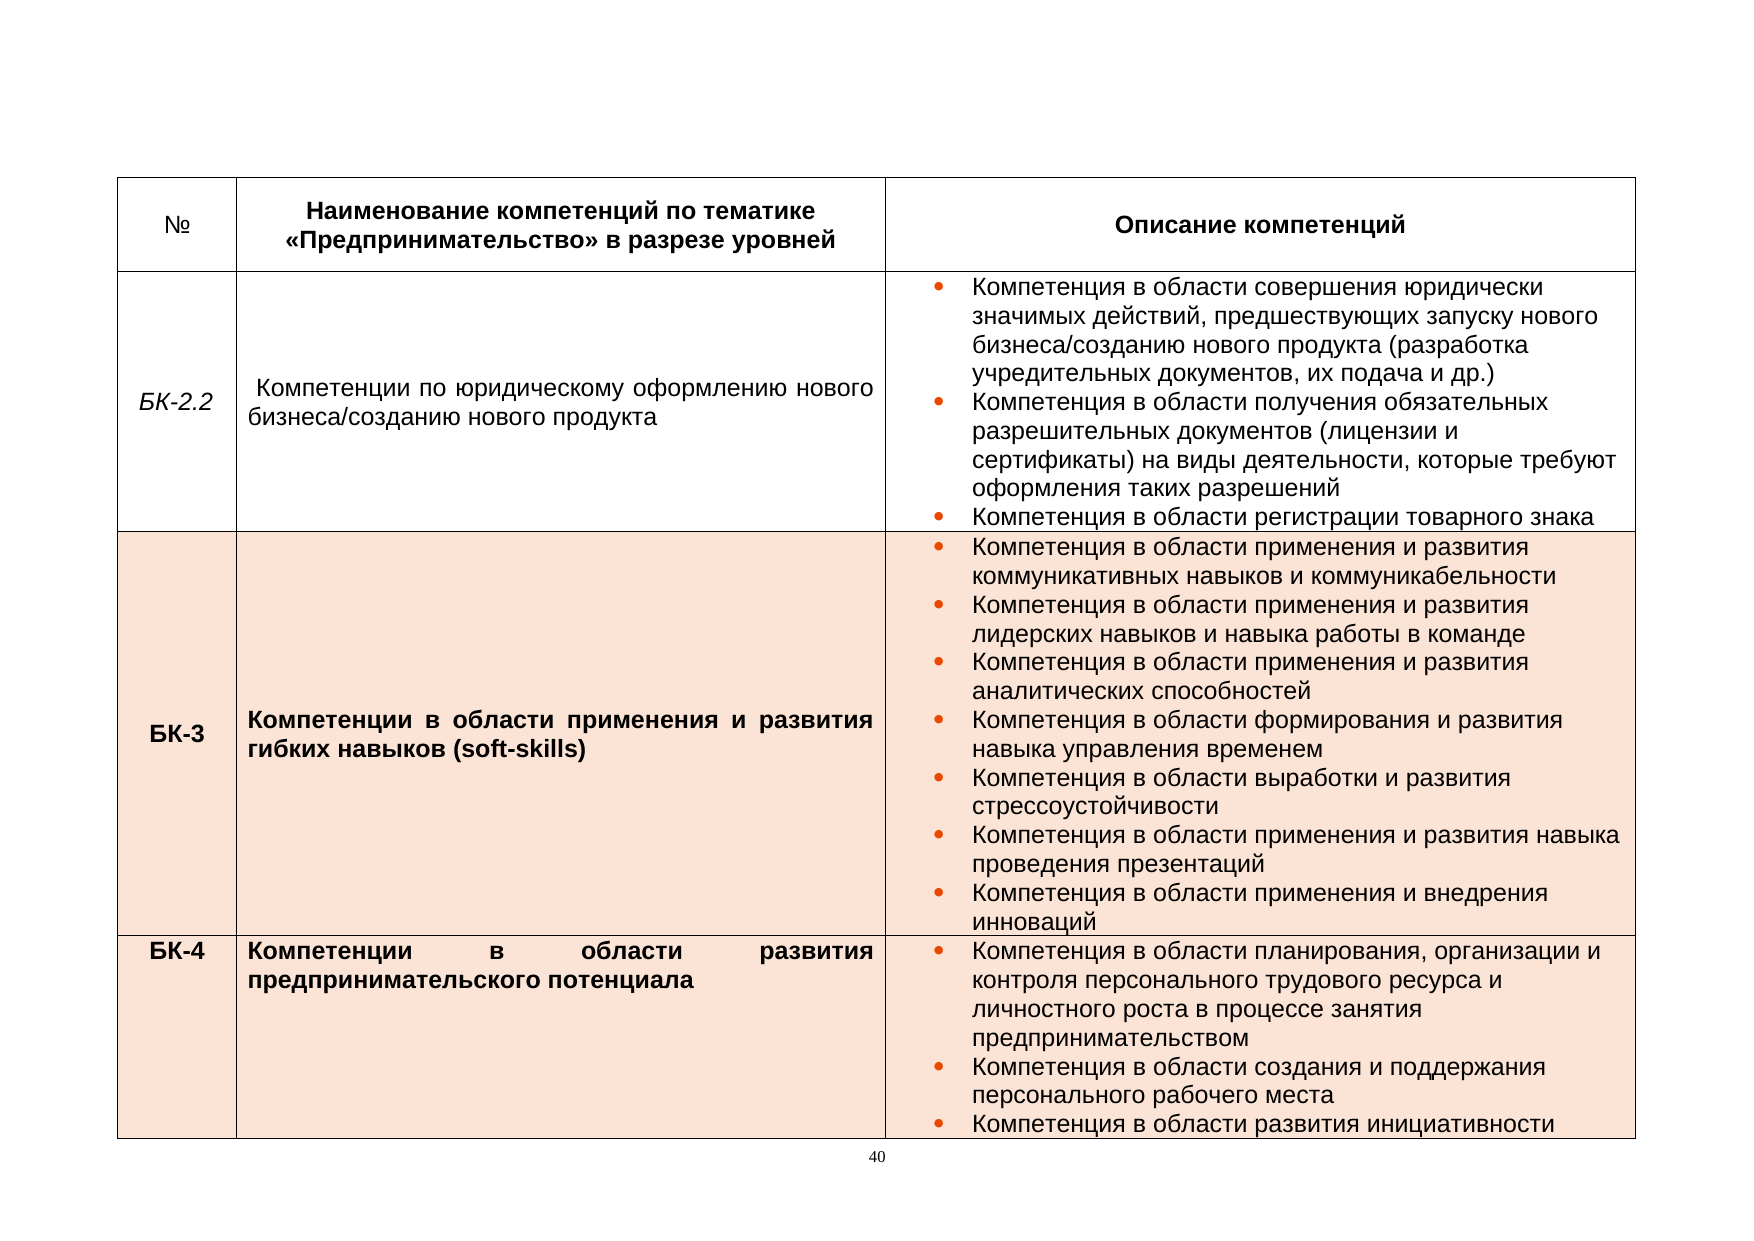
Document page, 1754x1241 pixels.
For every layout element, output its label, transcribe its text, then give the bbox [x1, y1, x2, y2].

table_header № [118, 178, 236, 271]
table_cell Компетенция в области совершения юридически значимых действий, предшествующих запуску нового бизнеса/созданию нового продукта (разработка учредительных документов, их подача и др.) Компетенция в области получения обязательных разрешительных документов (лицензии и сертификаты) на виды деятельности, которые требуют оформления таких разрешений Компетенция в области регистрации товарного знака [886, 272, 1635, 531]
table_cell Компетенции в области применения и развития гибких навыков (soft-skills) [237, 532, 885, 935]
table_cell Компетенции по юридическому оформлению нового бизнеса/созданию нового продукта [237, 272, 885, 531]
table_header Описание компетенций [886, 178, 1635, 271]
table_cell Компетенция в области применения и развития коммуникативных навыков и коммуникабельности Компетенция в области применения и развития лидерских навыков и навыка работы в команде Компетенция в области применения и развития аналитических способностей Компетенция в области формирования и развития навыка управления временем Компетенция в области выработки и развития стрессоустойчивости Компетенция в области применения и развития навыка проведения презентаций Компетенция в области применения и внедрения инноваций [886, 532, 1635, 935]
table_cell БК-3 [118, 532, 236, 935]
table_cell БК-2.2 [118, 272, 236, 531]
table_header Наименование компетенций по тематике «Предпринимательство» в разрезе уровней [237, 178, 885, 271]
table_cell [237, 936, 885, 1138]
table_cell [886, 936, 1635, 1138]
table_cell БК-4 [118, 936, 236, 1138]
